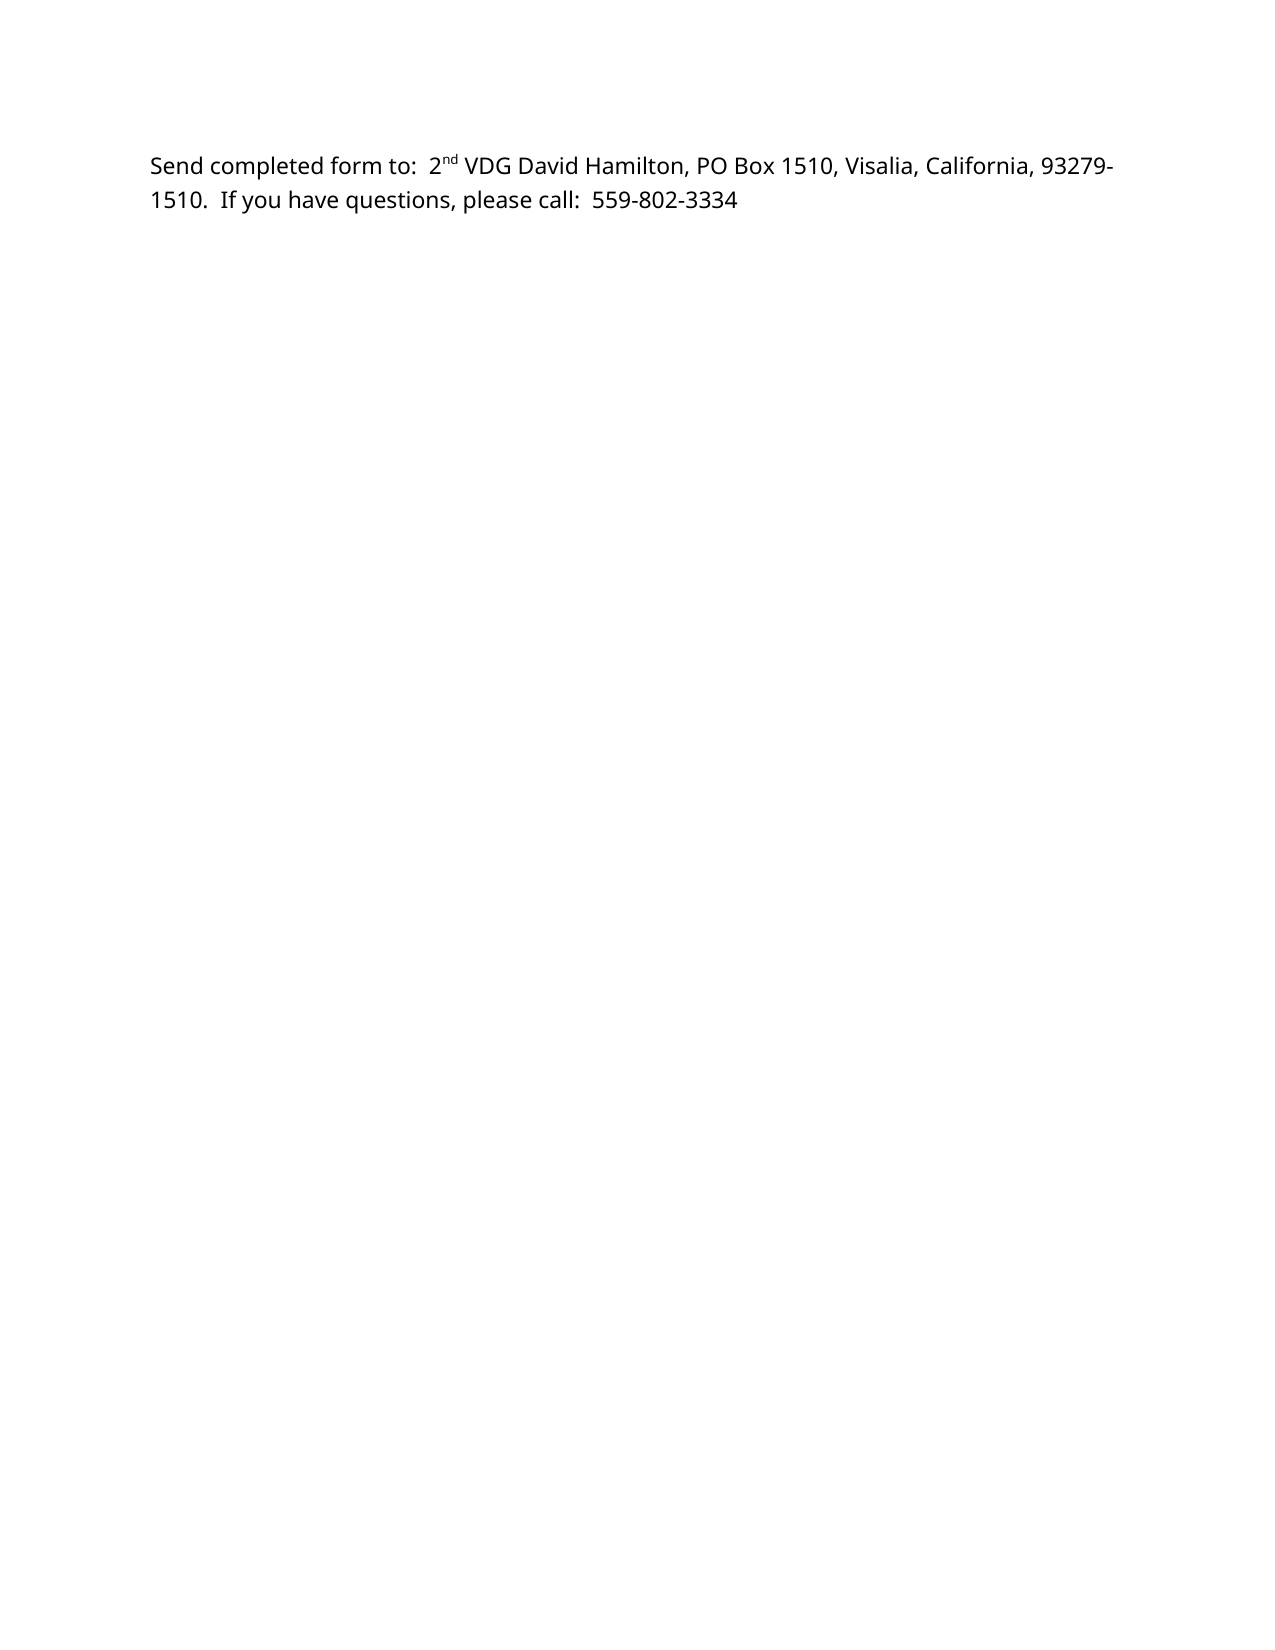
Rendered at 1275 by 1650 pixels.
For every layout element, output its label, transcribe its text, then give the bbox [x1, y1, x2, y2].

text Send completed form to: 2nd VDG David Hamilton, PO Box 1510, Visalia, California, 93279-1510. If you have questions, please call: 559-802-3334 [150, 150, 1125, 245]
